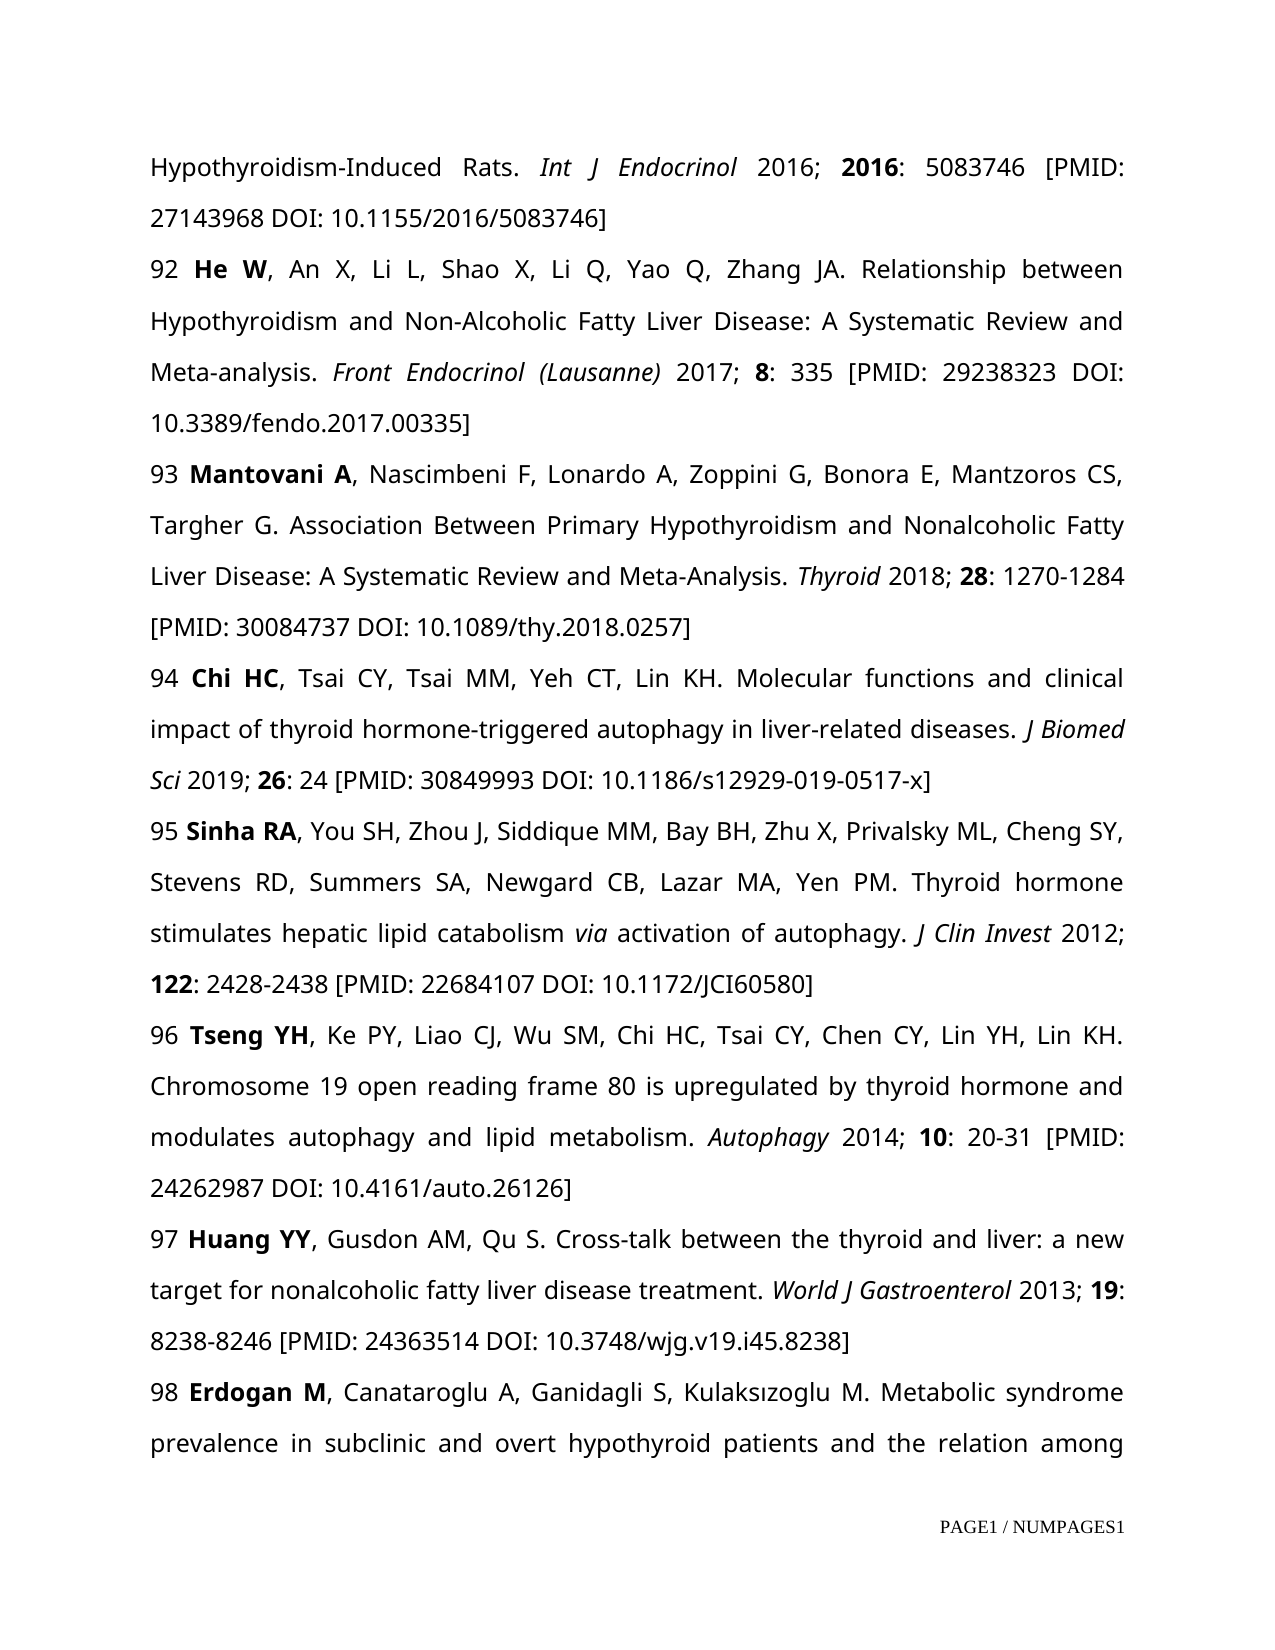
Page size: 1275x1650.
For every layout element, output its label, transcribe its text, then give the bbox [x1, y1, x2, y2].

text 92 He W, An X, Li L, Shao X, Li Q, Yao Q, Zhang JA. Relationship between Hypothyroidism and Non-Alcoholic Fatty Liver Disease: A Systematic Review and Meta-analysis. Front Endocrinol (Lausanne) 2017; 8: 335 [PMID: 29238323 DOI: 10.3389/fendo.2017.00335] [150, 252, 1125, 439]
text 97 Huang YY, Gusdon AM, Qu S. Cross-talk between the thyroid and liver: a new target for nonalcoholic fatty liver disease treatment. World J Gastroenterol 2013; 19: 8238-8246 [PMID: 24363514 DOI: 10.3748/wjg.v19.i45.8238] [150, 1222, 1125, 1358]
text 93 Mantovani A, Nascimbeni F, Lonardo A, Zoppini G, Bonora E, Mantzoros CS, Targher G. Association Between Primary Hypothyroidism and Nonalcoholic Fatty Liver Disease: A Systematic Review and Meta-Analysis. Thyroid 2018; 28: 1270-1284 [PMID: 30084737 DOI: 10.1089/thy.2018.0257] [150, 456, 1125, 643]
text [150, 1375, 1125, 1460]
text 94 Chi HC, Tsai CY, Tsai MM, Yeh CT, Lin KH. Molecular functions and clinical impact of thyroid hormone-triggered autophagy in liver-related diseases. J Biomed Sci 2019; 26: 24 [PMID: 30849993 DOI: 10.1186/s12929-019-0517-x] [150, 660, 1125, 797]
text 96 Tseng YH, Ke PY, Liao CJ, Wu SM, Chi HC, Tsai CY, Chen CY, Lin YH, Lin KH. Chromosome 19 open reading frame 80 is upregulated by thyroid hormone and modulates autophagy and lipid metabolism. Autophagy 2014; 10: 20-31 [PMID: 24262987 DOI: 10.4161/auto.26126] [150, 1018, 1125, 1205]
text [150, 150, 1125, 235]
text 95 Sinha RA, You SH, Zhou J, Siddique MM, Bay BH, Zhu X, Privalsky ML, Cheng SY, Stevens RD, Summers SA, Newgard CB, Lazar MA, Yen PM. Thyroid hormone stimulates hepatic lipid catabolism via activation of autophagy. J Clin Invest 2012; 122: 2428-2438 [PMID: 22684107 DOI: 10.1172/JCI60580] [150, 813, 1125, 1001]
